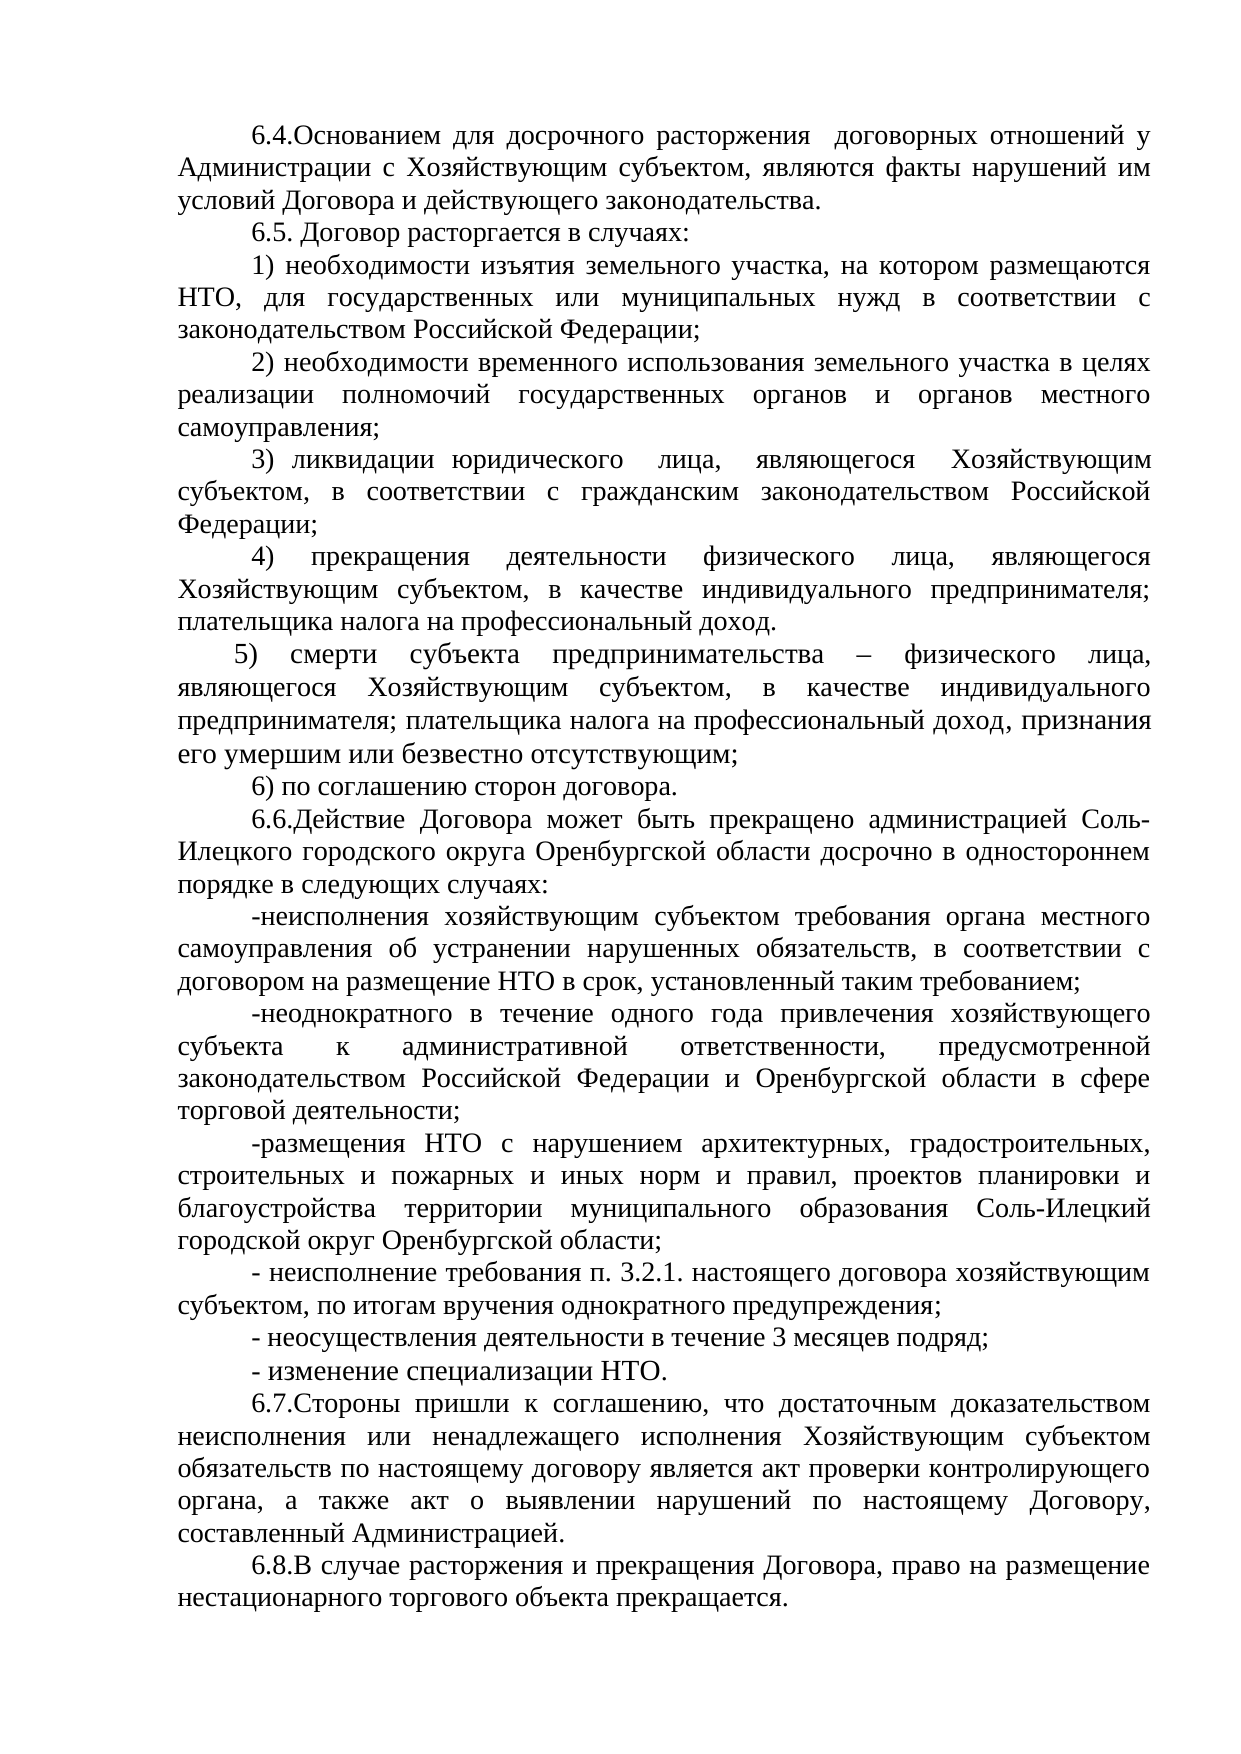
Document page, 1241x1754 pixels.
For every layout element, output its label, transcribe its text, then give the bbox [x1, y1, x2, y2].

text 3) ликвидации юридического лица, являющегося Хозяйствующим субъектом, в соответствии с гражданским законодательством Российской Федерации; [177, 442, 1152, 539]
text 6.5. Договор расторгается в случаях: [177, 215, 1152, 248]
text 6) по соглашению сторон договора. [177, 769, 1152, 802]
text 1) необходимости изъятия земельного участка, на котором размещаются НТО, для государственных или муниципальных нужд в соответствии с законодательством Российской Федерации; [177, 248, 1152, 345]
text - неисполнение требования п. 3.2.1. настоящего договора хозяйствующим субъектом, по итогам вручения однократного предупреждения; [177, 1255, 1152, 1320]
text 2) необходимости временного использования земельного участка в целях реализации полномочий государственных органов и органов местного самоуправления; [177, 345, 1152, 442]
text - изменение специализации НТО. [177, 1353, 1152, 1386]
text -неоднократного в течение одного года привлечения хозяйствующего субъекта к административной ответственности, предусмотренной законодательством Российской Федерации и Оренбургской области в сфере торговой деятельности; [177, 996, 1152, 1126]
text 5) смерти субъекта предпринимательства – физического лица, являющегося Хозяйствующим субъектом, в качестве индивидуального предпринимателя; плательщика налога на профессиональный доход, признания его умершим или безвестно отсутствующим; [177, 636, 1152, 769]
text 6.4.Основанием для досрочного расторжения договорных отношений у Администрации с Хозяйствующим субъектом, являются факты нарушений им условий Договора и действующего законодательства. [177, 118, 1152, 215]
text 4) прекращения деятельности физического лица, являющегося Хозяйствующим субъектом, в качестве индивидуального предпринимателя; плательщика налога на профессиональный доход. [177, 539, 1152, 636]
text 6.7.Стороны пришли к соглашению, что достаточным доказательством неисполнения или ненадлежащего исполнения Хозяйствующим субъектом обязательств по настоящему договору является акт проверки контролирующего органа, а также акт о выявлении нарушений по настоящему Договору, составленный Администрацией. [177, 1386, 1152, 1548]
text -размещения НТО с нарушением архитектурных, градостроительных, строительных и пожарных и иных норм и правил, проектов планировки и благоустройства территории муниципального образования Соль-Илецкий городской округ Оренбургской области; [177, 1126, 1152, 1255]
text - неосуществления деятельности в течение 3 месяцев подряд; [177, 1320, 1152, 1353]
text 6.8.В случае расторжения и прекращения Договора, право на размещение нестационарного торгового объекта прекращается. [177, 1548, 1152, 1613]
text -неисполнения хозяйствующим субъектом требования органа местного самоуправления об устранении нарушенных обязательств, в соответствии с договором на размещение НТО в срок, установленный таким требованием; [177, 899, 1152, 996]
text 6.6.Действие Договора может быть прекращено администрацией Соль-Илецкого городского округа Оренбургской области досрочно в одностороннем порядке в следующих случаях: [177, 802, 1152, 899]
